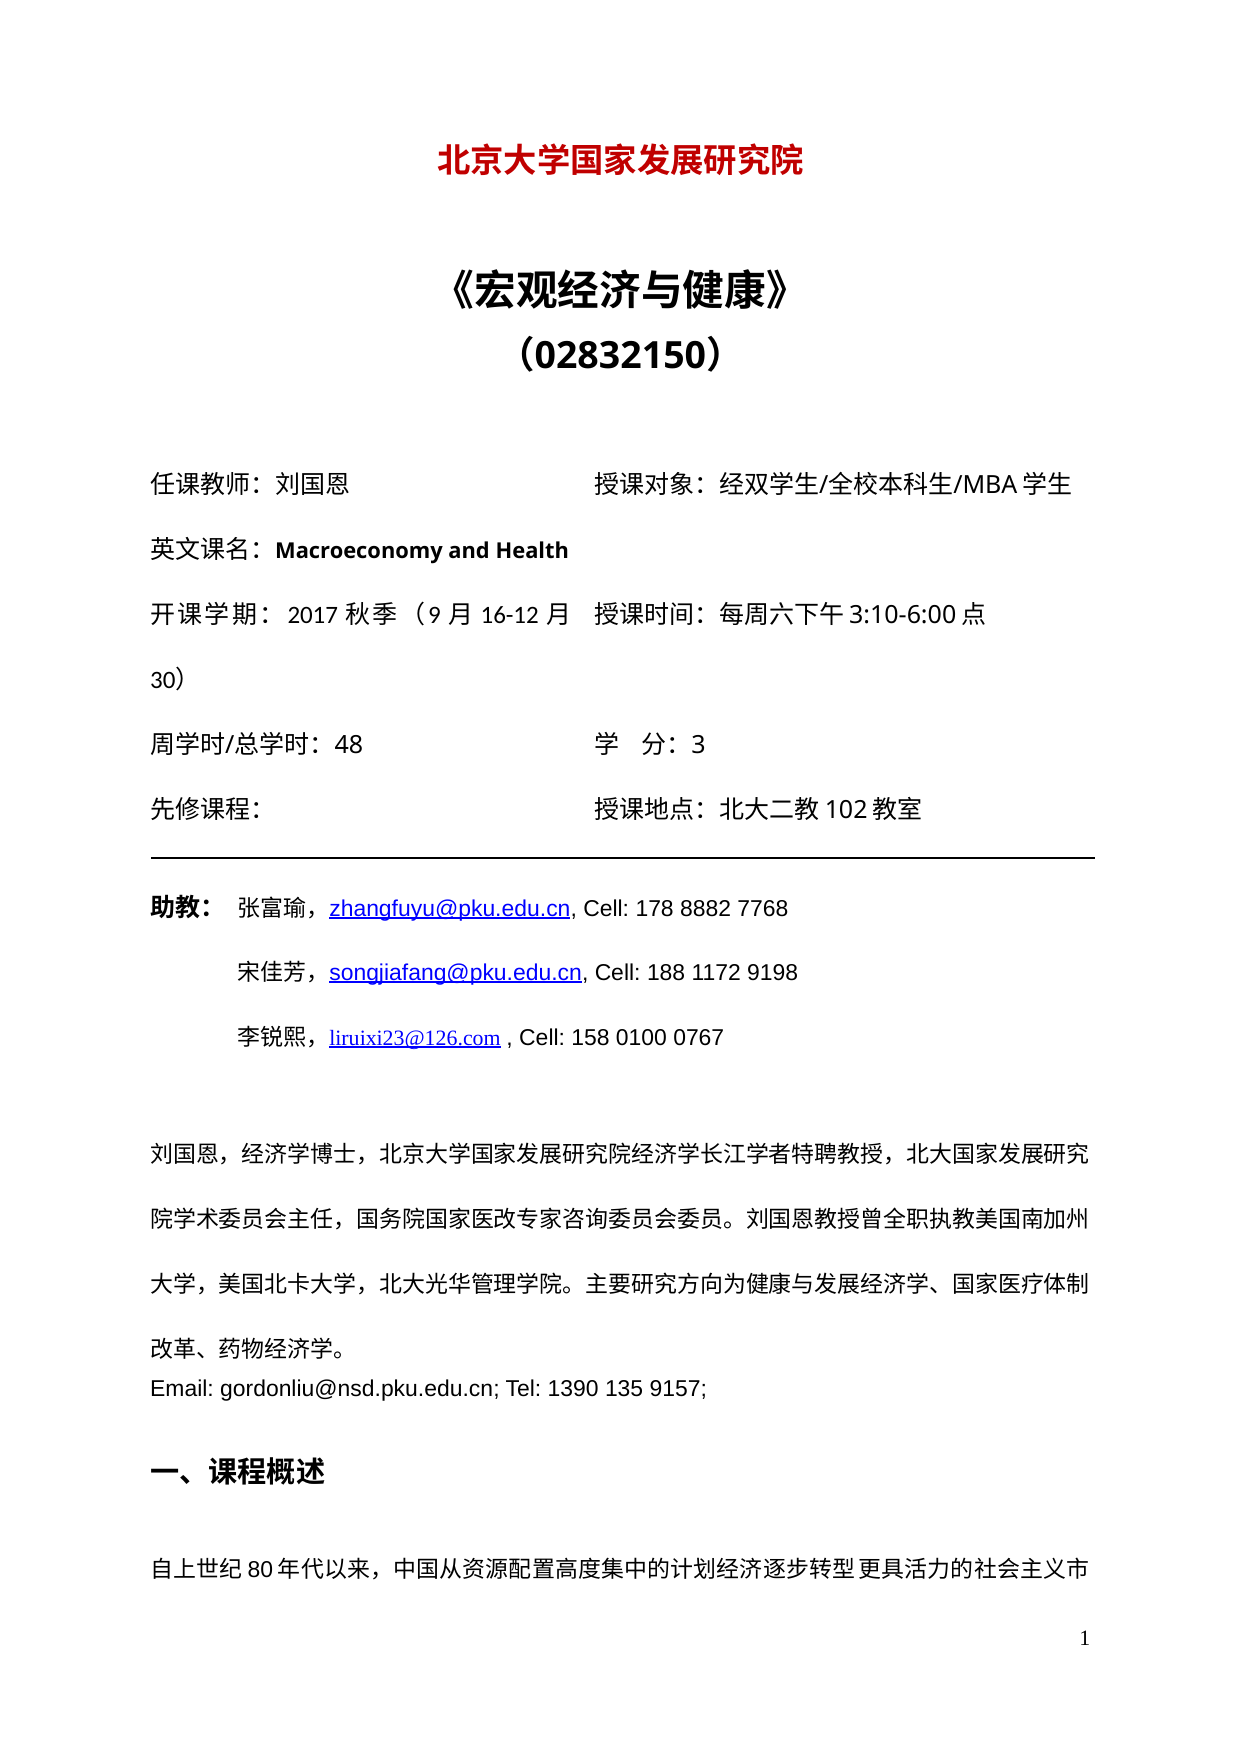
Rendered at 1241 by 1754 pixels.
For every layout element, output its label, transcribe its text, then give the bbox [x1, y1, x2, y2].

table_cell 授课地点：北大二教 102教室 [583, 775, 1095, 840]
text 北京大学国家发展研究院 [150, 125, 1090, 190]
text （02832150） [150, 320, 1090, 385]
table_cell 英文课名：Macroeconomy and Health [139, 515, 1095, 580]
table_cell 周学时/总学时：48 [139, 710, 583, 775]
table_header 授课对象：经双学生/全校本科生/MBA学生 [583, 450, 1095, 515]
table_cell 授课时间：每周六下午3:10-6:00点 [583, 580, 1095, 710]
table_cell 学 分：3 [583, 710, 1095, 775]
text 一、课程概述 [150, 1438, 1090, 1503]
table_header 任课教师：刘国恩 [139, 450, 583, 515]
text 李锐熙，liruixi23@126.com , Cell: 158 0100 0767 [194, 1003, 1090, 1068]
text 宋佳芳，songjiafang@pku.edu.cn, Cell: 188 1172 9198 [194, 938, 1090, 1003]
text 《宏观经济与健康》 [150, 255, 1090, 320]
table_cell 先修课程： [139, 775, 583, 840]
table_cell 开课学期：2017秋季（9月16-12月30） [139, 580, 583, 710]
text 助教： 张富瑜，zhangfuyu@pku.edu.cn, Cell: 178 8882 7768 [150, 873, 1090, 938]
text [150, 1535, 1090, 1600]
text 刘国恩，经济学博士，北京大学国家发展研究院经济学长江学者特聘教授，北大国家发展研究院学术委员会主任，国务院国家医改专家咨询委员会委员。刘国恩教授曾全职执教美国南加州大学，美国北卡大学，北大光华管理学院。主要研究方向为健康与发展经济学、国家医疗体制改革、药物经济学。 [150, 1104, 1090, 1364]
text Email: gordonliu@nsd.pku.edu.cn; Tel: 1390 135 9157; [150, 1368, 1090, 1401]
